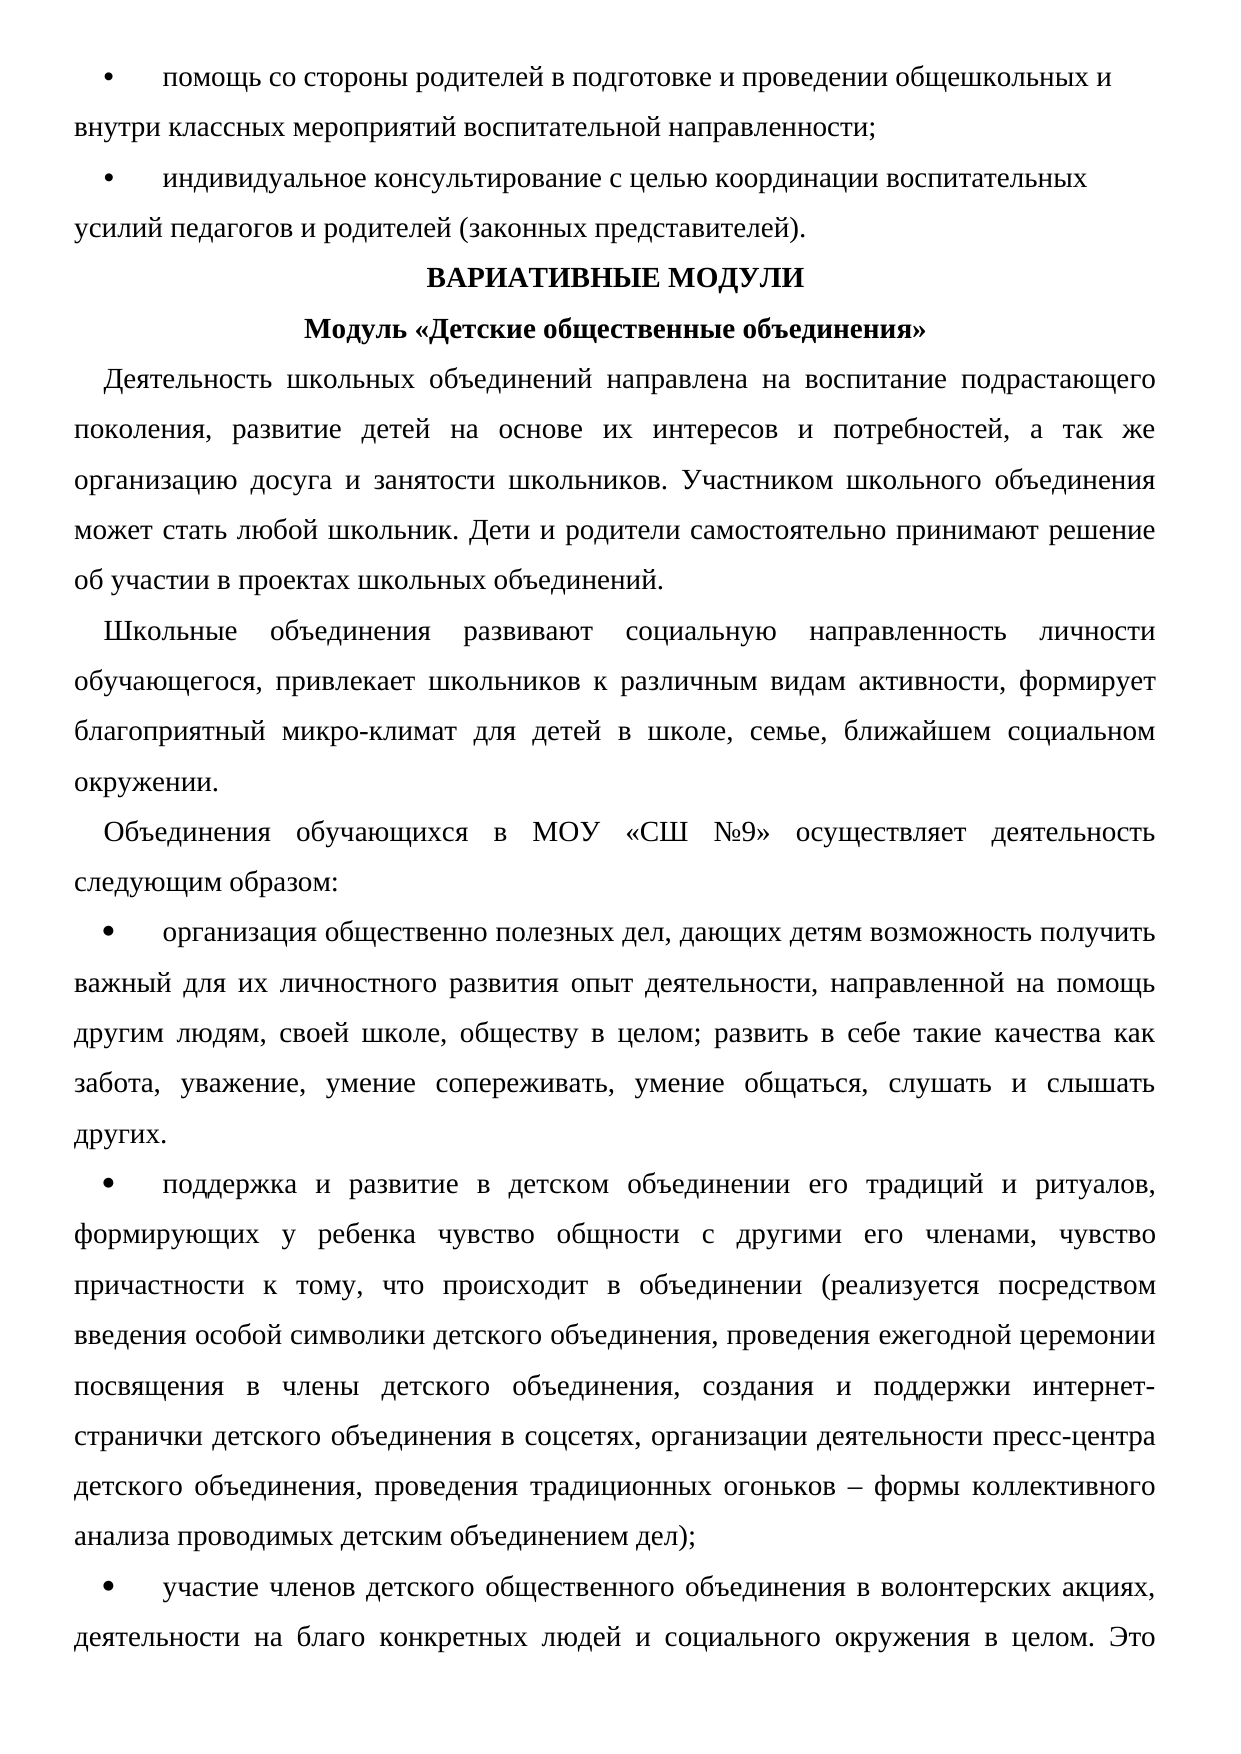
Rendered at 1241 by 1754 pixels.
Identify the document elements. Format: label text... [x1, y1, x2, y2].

text ВАРИАТИВНЫЕ МОДУЛИ [74, 261, 1157, 294]
text Объединения обучающихся в МОУ «СШ №9» осуществляет деятельность следующим образом: [74, 814, 1157, 898]
list организация общественно полезных дел, дающих детям возможность получить важный для их личностного развития опыт деятельности, направленной на помощь другим людям, своей школе, обществу в целом; развить в себе такие качества как забота, уважение, умение сопереживать, умение общаться, слушать и слышать других. [74, 914, 1157, 1149]
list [74, 1569, 1157, 1653]
text Школьные объединения развивают социальную направленность личности обучающегося, привлекает школьников к различным видам активности, формирует благоприятный микро-климат для детей в школе, семье, ближайшем социальном окружении. [74, 613, 1157, 797]
list поддержка и развитие в детском объединении его традиций и ритуалов, формирующих у ребенка чувство общности с другими его членами, чувство причастности к тому, что происходит в объединении (реализуется посредством введения особой символики детского объединения, проведения ежегодной церемонии посвящения в члены детского объединения, создания и поддержки интернет-странички детского объединения в соцсетях, организации деятельности пресс-центра детского объединения, проведения традиционных огоньков – формы коллективного анализа проводимых детским объединением дел); [74, 1166, 1157, 1552]
subtitle Модуль «Детские общественные объединения» [74, 311, 1157, 344]
text Деятельность школьных объединений направлена на воспитание подрастающего поколения, развитие детей на основе их интересов и потребностей, а так же организацию досуга и занятости школьников. Участником школьного объединения может стать любой школьник. Дети и родители самостоятельно принимают решение об участии в проектах школьных объединений. [74, 361, 1157, 596]
list помощь со стороны родителей в подготовке и проведении общешкольных и внутри классных мероприятий воспитательной направленности; [74, 59, 1157, 143]
list индивидуальное консультирование c целью координации воспитательных усилий педагогов и родителей (законных представителей). [74, 160, 1157, 244]
